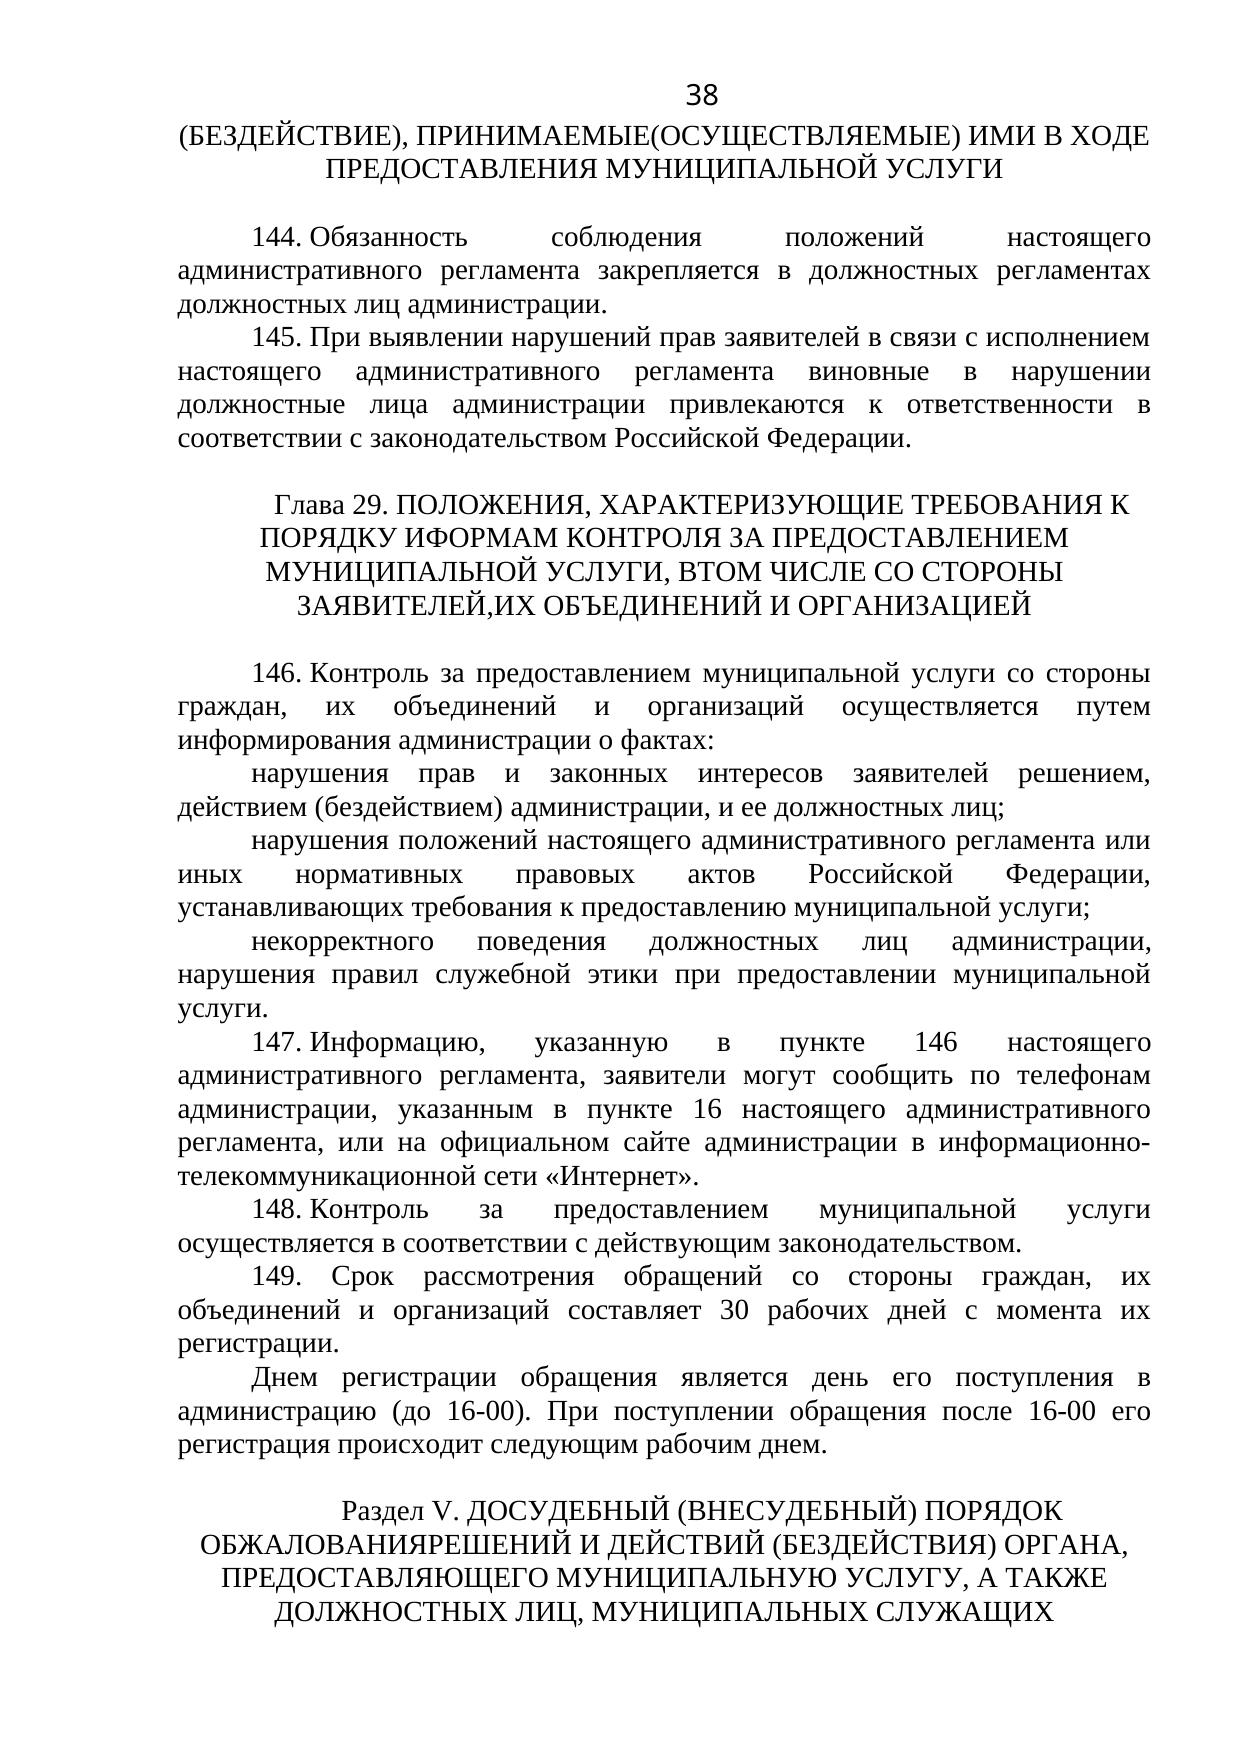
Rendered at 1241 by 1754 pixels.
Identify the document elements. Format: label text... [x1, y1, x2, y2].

text 147. Информацию, указанную в пункте 146 настоящего административного регламента, заявители могут сообщить по телефонам администрации, указанным в пункте 16 настоящего административного регламента, или на официальном сайте администрации в информационно-телекоммуникационной сети «Интернет». [177, 1024, 1152, 1191]
text 144. Обязанность соблюдения положений настоящего административного регламента закрепляется в должностных регламентах должностных лиц администрации. [177, 219, 1152, 319]
text Глава 29. ПОЛОЖЕНИЯ, ХАРАКТЕРИЗУЮЩИЕ ТРЕБОВАНИЯ К ПОРЯДКУ ИФОРМАМ КОНТРОЛЯ ЗА ПРЕДОСТАВЛЕНИЕМ МУНИЦИПАЛЬНОЙ УСЛУГИ, ВТОМ ЧИСЛЕ СО СТОРОНЫ ЗАЯВИТЕЛЕЙ,ИХ ОБЪЕДИНЕНИЙ И ОРГАНИЗАЦИЕЙ [177, 487, 1152, 621]
text 146. Контроль за предоставлением муниципальной услуги со стороны граждан, их объединений и организаций осуществляется путем информирования администрации о фактах: [177, 655, 1152, 755]
text 149. Срок рассмотрения обращений со стороны граждан, их объединений и организаций составляет 30 рабочих дней с момента их регистрации. [177, 1258, 1152, 1359]
text нарушения положений настоящего административного регламента или иных нормативных правовых актов Российской Федерации, устанавливающих требования к предоставлению муниципальной услуги; [177, 822, 1152, 923]
text 145. При выявлении нарушений прав заявителей в связи с исполнением настоящего административного регламента виновные в нарушении должностные лица администрации привлекаются к ответственности в соответствии с законодательством Российской Федерации. [177, 319, 1152, 453]
text Раздел V. ДОСУДЕБНЫЙ (ВНЕСУДЕБНЫЙ) ПОРЯДОК ОБЖАЛОВАНИЯРЕШЕНИЙ И ДЕЙСТВИЙ (БЕЗДЕЙСТВИЯ) ОРГАНА, ПРЕДОСТАВЛЯЮЩЕГО МУНИЦИПАЛЬНУЮ УСЛУГУ, А ТАКЖЕ ДОЛЖНОСТНЫХ ЛИЦ, МУНИЦИПАЛЬНЫХ СЛУЖАЩИХ [177, 1493, 1152, 1627]
text Днем регистрации обращения является день его поступления в администрацию (до 16-00). При поступлении обращения после 16-00 его регистрация происходит следующим рабочим днем. [177, 1359, 1152, 1460]
text нарушения прав и законных интересов заявителей решением, действием (бездействием) администрации, и ее должностных лиц; [177, 755, 1152, 822]
text некорректного поведения должностных лиц администрации, нарушения правил служебной этики при предоставлении муниципальной услуги. [177, 923, 1152, 1024]
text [177, 118, 1152, 185]
text 148. Контроль за предоставлением муниципальной услуги осуществляется в соответствии с действующим законодательством. [177, 1191, 1152, 1258]
